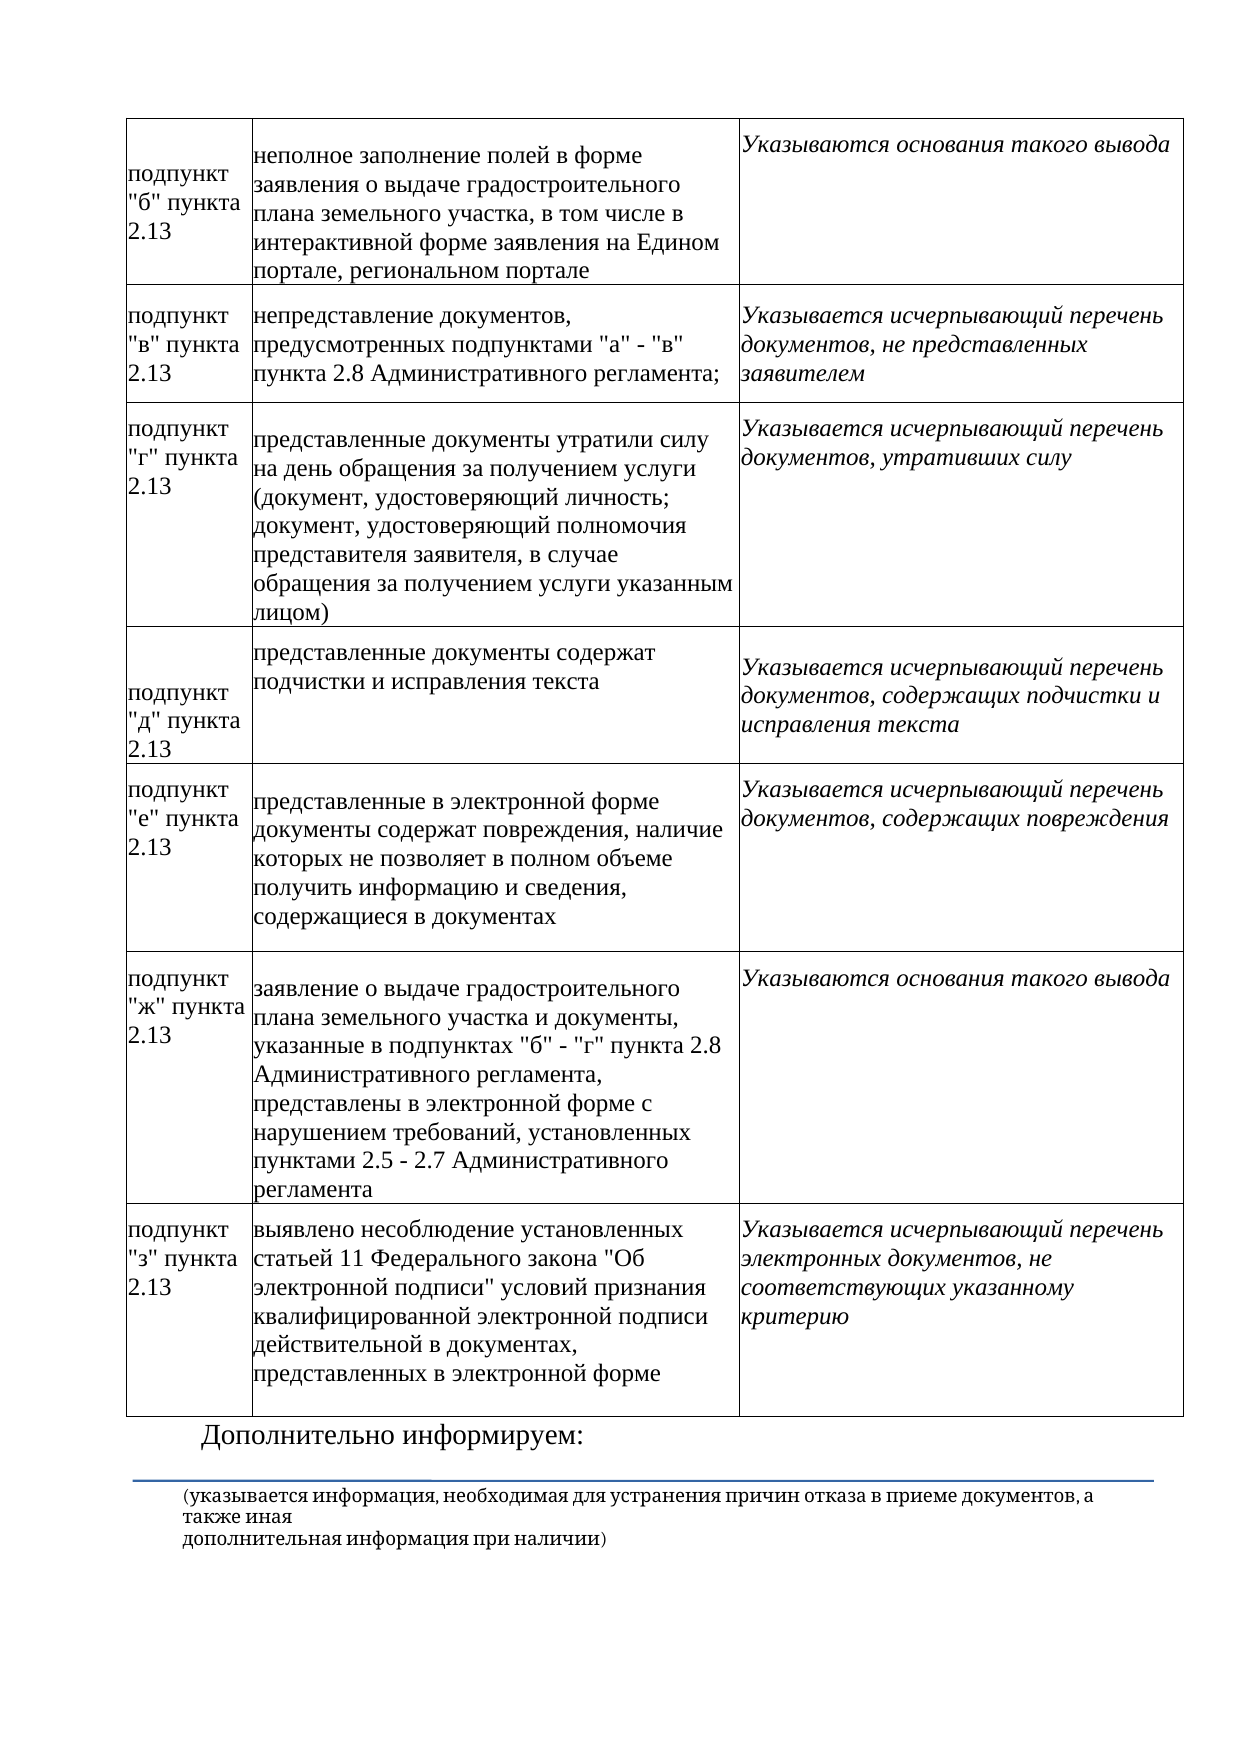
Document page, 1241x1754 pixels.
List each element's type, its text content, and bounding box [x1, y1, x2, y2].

table_header неполное заполнение полей в форме заявления о выдаче градостроительного плана земельного участка, в том числе в интерактивной форме заявления на Едином портале, региональном портале [253, 119, 739, 284]
table_cell заявление о выдаче градостроительного плана земельного участка и документы, указанные в подпунктах "б" - "г" пункта 2.8 Административного регламента, представлены в электронной форме с нарушением требований, установленных пунктами 2.5 - 2.7 Административного регламента [253, 952, 739, 1203]
table_header Указываются основания такого вывода [740, 119, 1183, 284]
table_header подпункт "б" пункта 2.13 [127, 119, 252, 284]
table_cell подпункт "ж" пункта 2.13 [127, 952, 252, 1203]
table_cell Указывается исчерпывающий перечень электронных документов, не соответствующих указанному критерию [740, 1204, 1183, 1416]
table_cell подпункт "в" пункта 2.13 [127, 285, 252, 402]
table_cell подпункт "г" пункта 2.13 [127, 403, 252, 626]
table_cell Указывается исчерпывающий перечень документов, не представленных заявителем [740, 285, 1183, 402]
table_cell представленные документы утратили силу на день обращения за получением услуги (документ, удостоверяющий личность; документ, удостоверяющий полномочия представителя заявителя, в случае обращения за получением услуги указанным лицом) [253, 403, 739, 626]
table_cell подпункт "з" пункта 2.13 [127, 1204, 252, 1416]
table_cell представленные документы содержат подчистки и исправления текста [253, 627, 739, 763]
table_cell подпункт "д" пункта 2.13 [127, 627, 252, 763]
table_cell непредставление документов, предусмотренных подпунктами "а" - "в" пункта 2.8 Административного регламента; [253, 285, 739, 402]
table_cell выявлено несоблюдение установленных статьей 11 Федерального закона "Об электронной подписи" условий признания квалифицированной электронной подписи действительной в документах, представленных в электронной форме [253, 1204, 739, 1416]
text Дополнительно информируем: [201, 1417, 1185, 1451]
table_cell Указывается исчерпывающий перечень документов, содержащих подчистки и исправления текста [740, 627, 1183, 763]
table_cell подпункт "е" пункта 2.13 [127, 764, 252, 951]
table_cell представленные в электронной форме документы содержат повреждения, наличие которых не позволяет в полном объеме получить информацию и сведения, содержащиеся в документах [253, 764, 739, 951]
table_cell Указывается исчерпывающий перечень документов, утративших силу [740, 403, 1183, 626]
table_cell Указываются основания такого вывода [740, 952, 1183, 1203]
table_cell Указывается исчерпывающий перечень документов, содержащих повреждения [740, 764, 1183, 951]
